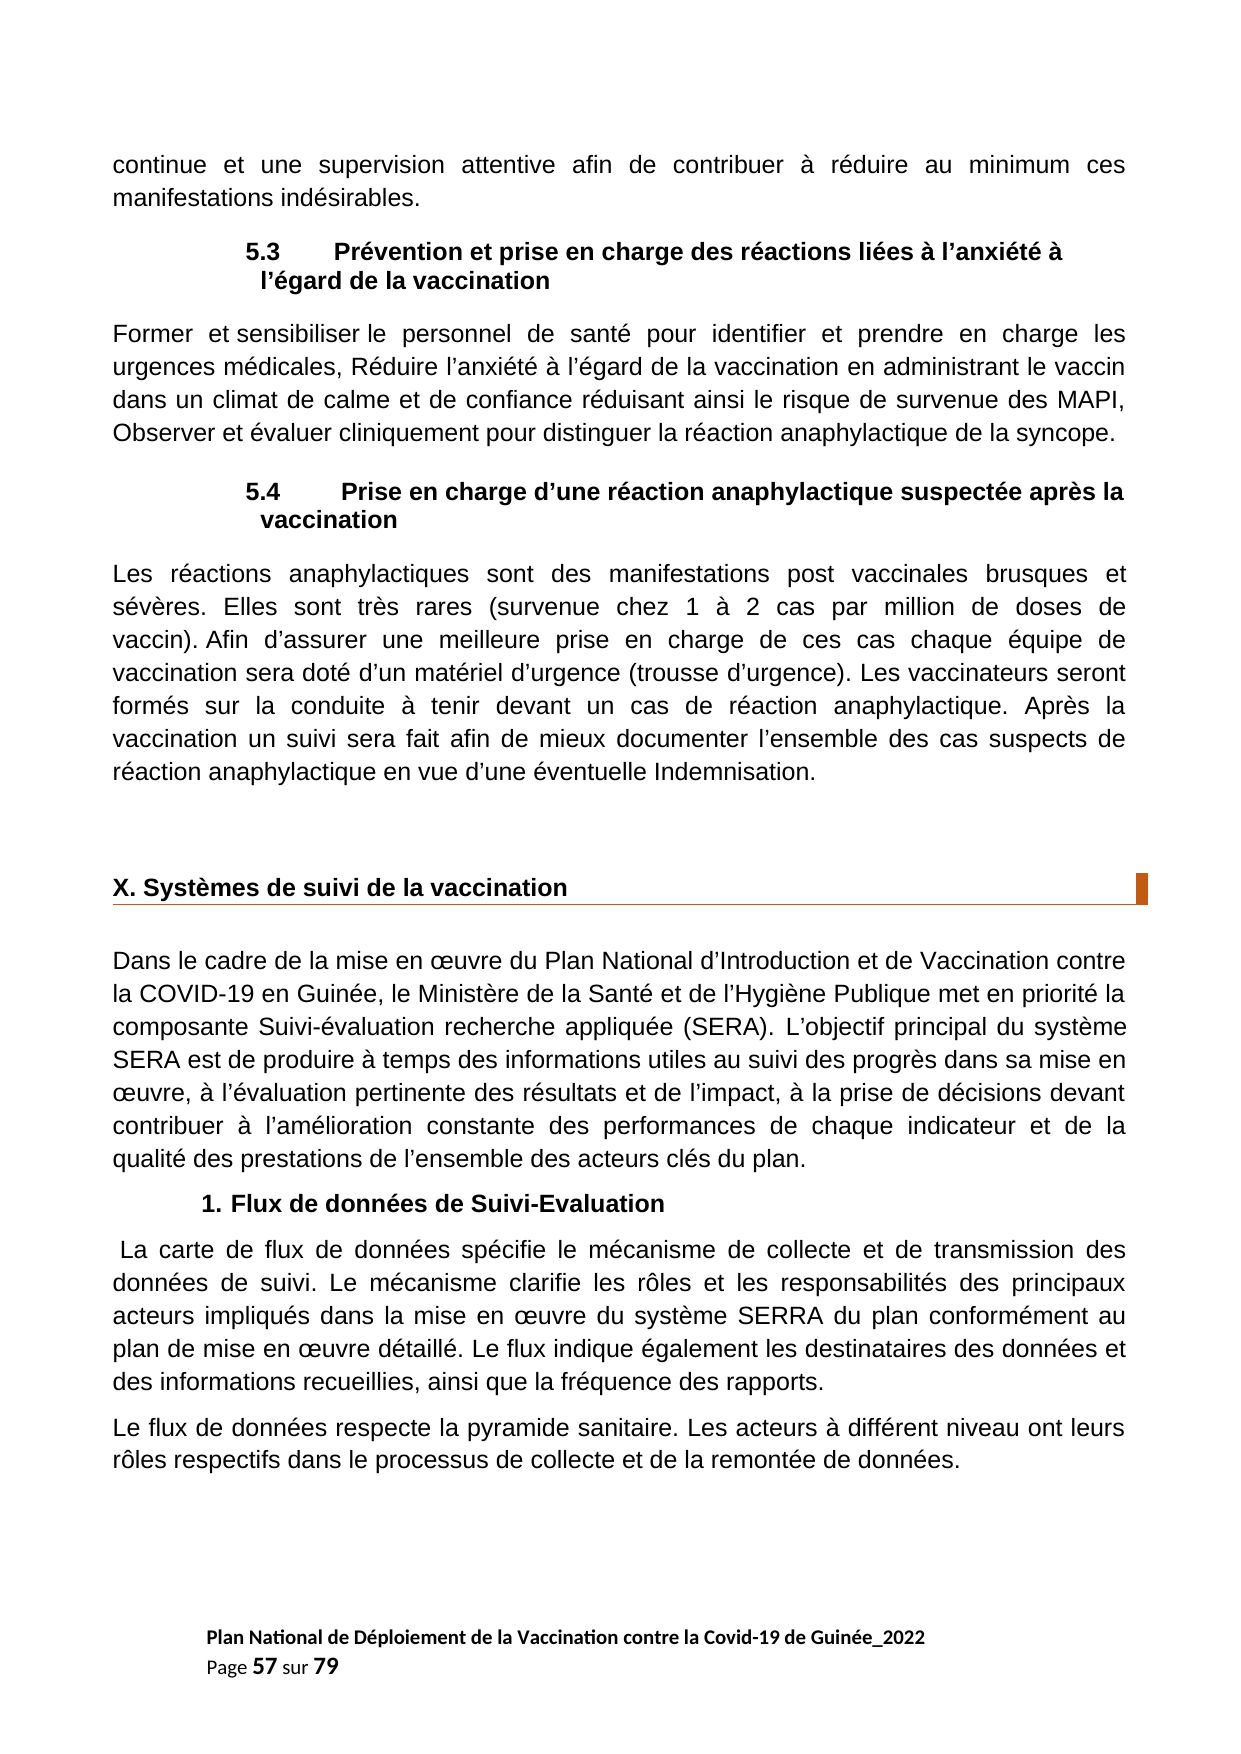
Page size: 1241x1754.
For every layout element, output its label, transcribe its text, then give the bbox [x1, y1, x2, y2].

text La carte de flux de données spécifie le mécanisme de collecte et de transmission des données de suivi. Le mécanisme clarifie les rôles et les responsabilités des principaux acteurs impliqués dans la mise en œuvre du système SERRA du plan conformément au plan de mise en œuvre détaillé. Le flux indique également les destinataires des données et des informations recueillies, ainsi que la fréquence des rapports. [112, 1235, 1128, 1396]
text Former et sensibiliser le personnel de santé pour identifier et prendre en charge les urgences médicales, Réduire l’anxiété à l’égard de la vaccination en administrant le vaccin dans un climat de calme et de confiance réduisant ainsi le risque de survenue des MAPI, Observer et évaluer cliniquement pour distinguer la réaction anaphylactique de la syncope. [112, 319, 1128, 447]
text Dans le cadre de la mise en œuvre du Plan National d’Introduction et de Vaccination contre la COVID-19 en Guinée, le Ministère de la Santé et de l’Hygiène Publique met en priorité la composante Suivi-évaluation recherche appliquée (SERA). L’objectif principal du système SERA est de produire à temps des informations utiles au suivi des progrès dans sa mise en œuvre, à l’évaluation pertinente des résultats et de l’impact, à la prise de décisions devant contribuer à l’amélioration constante des performances de chaque indicateur et de la qualité des prestations de l’ensemble des acteurs clés du plan. [112, 946, 1128, 1173]
subtitle Prise en charge d’une réaction anaphylactique suspectée après la vaccination [245, 476, 1128, 534]
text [112, 150, 1128, 212]
subtitle X. Systèmes de suivi de la vaccination [112, 873, 1136, 904]
text Le flux de données respecte la pyramide sanitaire. Les acteurs à différent niveau ont leurs rôles respectifs dans le processus de collecte et de la remontée de données. [112, 1412, 1128, 1474]
subtitle Prévention et prise en charge des réactions liées à l’anxiété à l’égard de la vaccination [245, 237, 1128, 294]
text Les réactions anaphylactiques sont des manifestations post vaccinales brusques et sévères. Elles sont très rares (survenue chez 1 à 2 cas par million de doses de vaccin). Afin d’assurer une meilleure prise en charge de ces cas chaque équipe de vaccination sera doté d’un matériel d’urgence (trousse d’urgence). Les vaccinateurs seront formés sur la conduite à tenir devant un cas de réaction anaphylactique. Après la vaccination un suivi sera fait afin de mieux documenter l’ensemble des cas suspects de réaction anaphylactique en vue d’une éventuelle Indemnisation. [112, 559, 1128, 786]
list Flux de données de Suivi-Evaluation [201, 1189, 1128, 1218]
